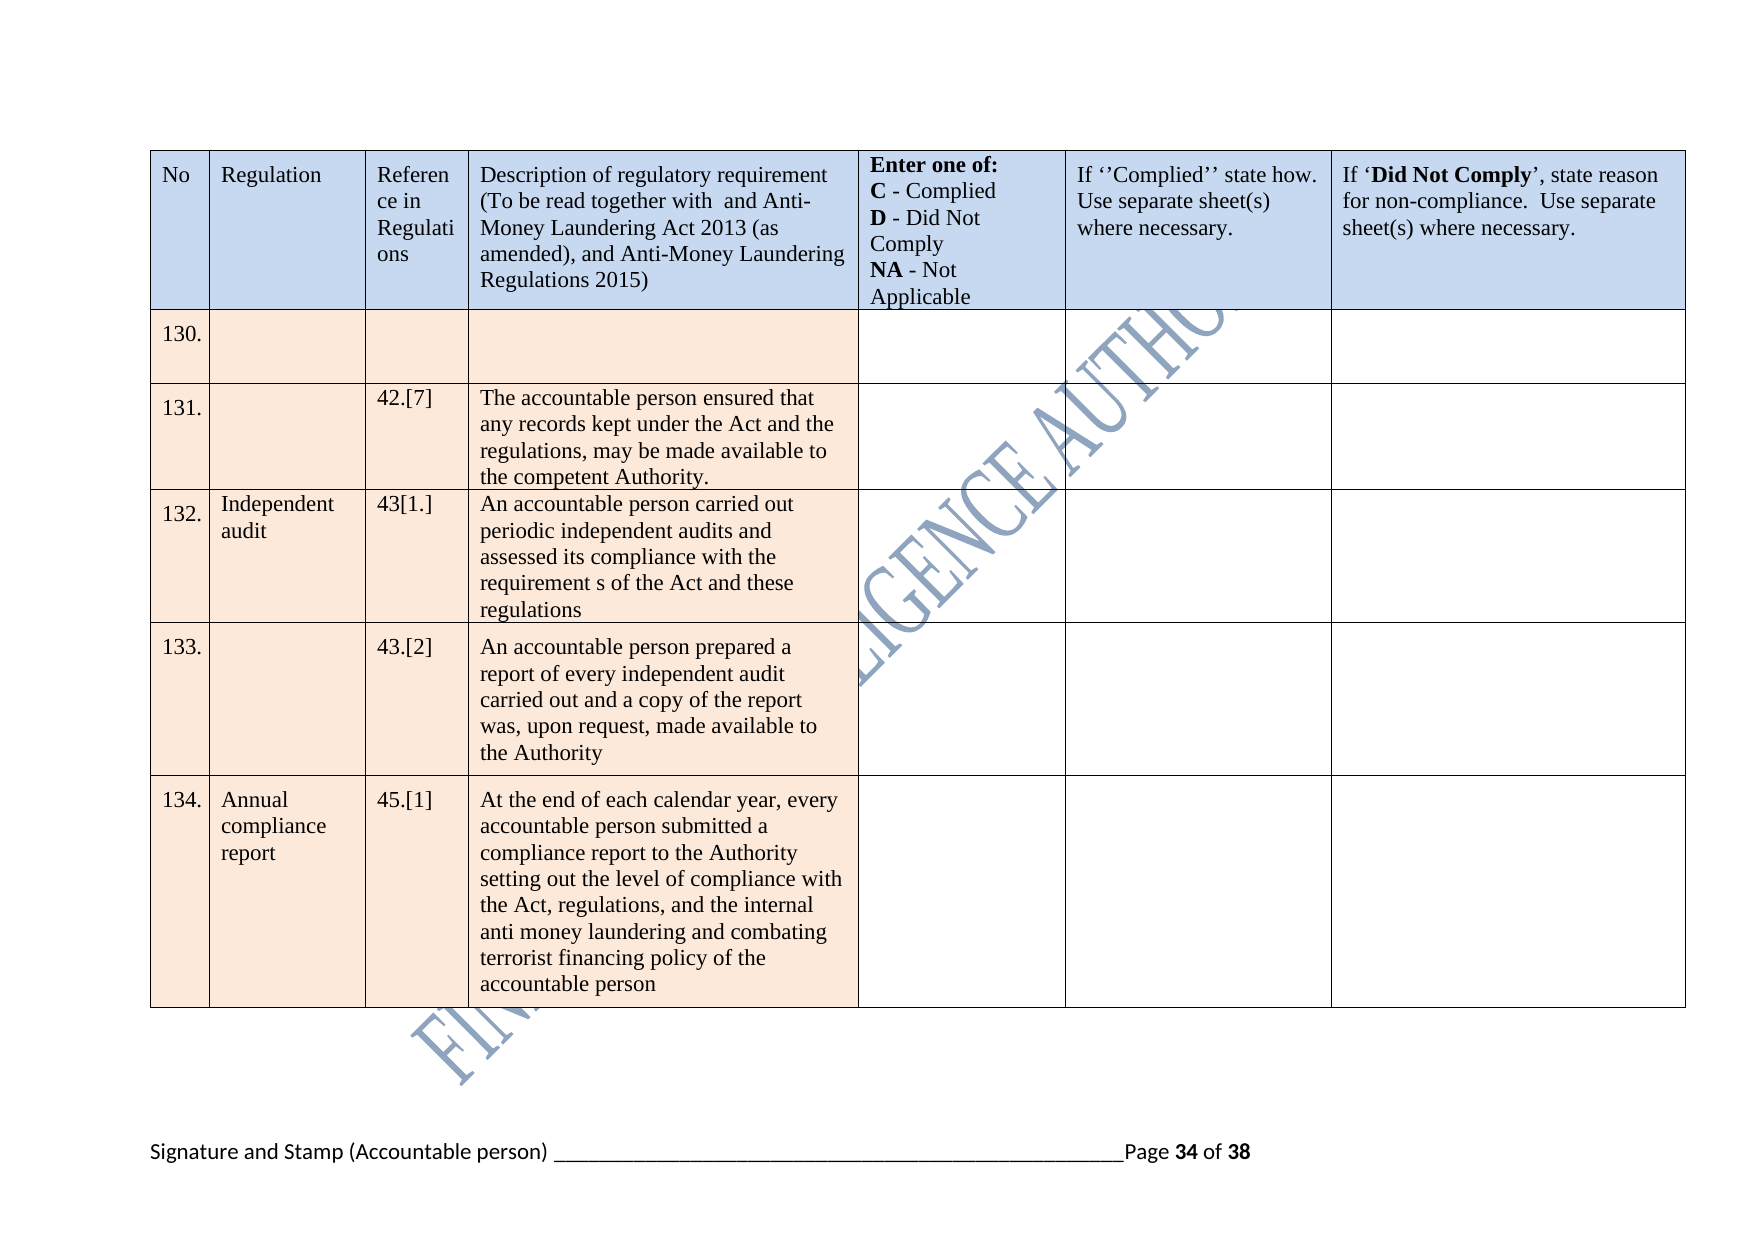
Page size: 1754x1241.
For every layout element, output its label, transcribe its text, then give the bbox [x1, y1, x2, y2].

table_header Enter one of: C - Complied D - Did Not Comply NA - Not Applicable [859, 151, 1065, 309]
table_cell [469, 310, 858, 383]
table_header Description of regulatory requirement (To be read together with and Anti-Money Laundering Act 2013 (as amended), and Anti-Money Laundering Regulations 2015) [469, 151, 858, 309]
table_header Regulation [210, 151, 365, 309]
table_cell [151, 310, 209, 383]
table_cell [1066, 310, 1331, 383]
table_cell Annual compliance report [210, 776, 365, 1007]
table_cell [151, 776, 209, 1007]
table_cell [210, 623, 365, 775]
table_cell [151, 490, 209, 622]
table_cell [1066, 623, 1331, 775]
table_cell [1332, 490, 1685, 622]
table_cell [859, 490, 1065, 622]
table_cell 45.[1] [366, 776, 468, 1007]
table_cell An accountable person prepared a report of every independent audit carried out and a copy of the report was, upon request, made available to the Authority [469, 623, 858, 775]
table_cell An accountable person carried out periodic independent audits and assessed its compliance with the requirement s of the Act and these regulations [469, 490, 858, 622]
table_header If ‘’Complied’’ state how. Use separate sheet(s) where necessary. [1066, 151, 1331, 309]
table_cell [151, 623, 209, 775]
table_cell [1332, 384, 1685, 489]
table_cell [210, 310, 365, 383]
table_cell 42.[7] [366, 384, 468, 489]
table_cell [1332, 310, 1685, 383]
table_cell At the end of each calendar year, every accountable person submitted a compliance report to the Authority setting out the level of compliance with the Act, regulations, and the internal anti money laundering and combating terrorist financing policy of the accountable person [469, 776, 858, 1007]
table_cell Independent audit [210, 490, 365, 622]
table_cell [1332, 776, 1685, 1007]
table_header If ‘Did Not Comply’, state reason for non-compliance. Use separate sheet(s) where necessary. [1332, 151, 1685, 309]
table_cell [1066, 384, 1331, 489]
table_cell 43[1.] [366, 490, 468, 622]
table_cell [151, 384, 209, 489]
table_cell 43.[2] [366, 623, 468, 775]
table_cell [859, 776, 1065, 1007]
table_header Reference in Regulations [366, 151, 468, 309]
table_cell [859, 384, 1065, 489]
table_cell [859, 623, 1065, 775]
table_header No [151, 151, 209, 309]
table_cell [1066, 490, 1331, 622]
table_cell [1066, 776, 1331, 1007]
table_cell [210, 384, 365, 489]
table_cell [859, 310, 1065, 383]
table_cell [366, 310, 468, 383]
table_cell [1332, 623, 1685, 775]
table_cell The accountable person ensured that any records kept under the Act and the regulations, may be made available to the competent Authority. [469, 384, 858, 489]
